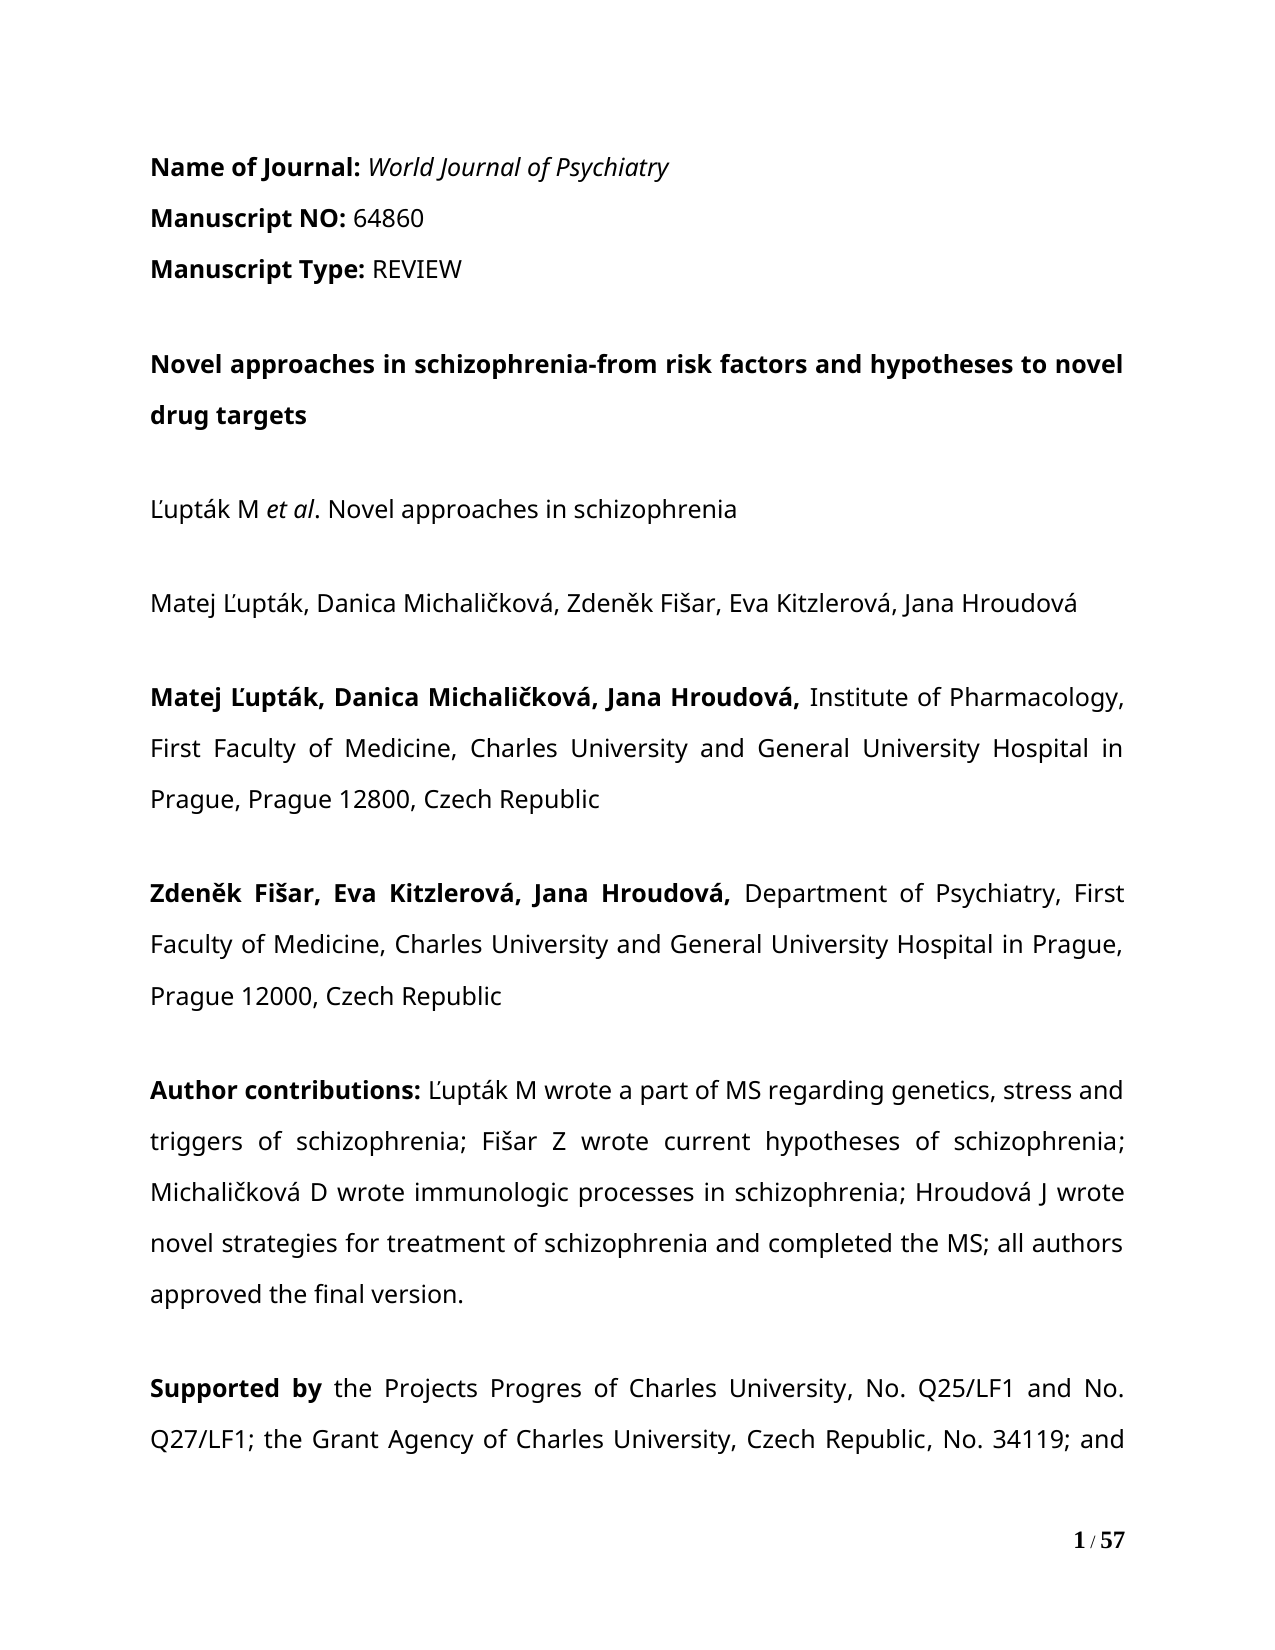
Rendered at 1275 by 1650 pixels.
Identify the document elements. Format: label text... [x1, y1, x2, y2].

text Matej Ľupták, Danica Michaličková, Zdeněk Fišar, Eva Kitzlerová, Jana Hroudová [150, 586, 1125, 620]
text Name of Journal: World Journal of Psychiatry [150, 150, 1125, 184]
text Manuscript NO: 64860 [150, 201, 1125, 235]
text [150, 1371, 1125, 1456]
text Manuscript Type: REVIEW [150, 252, 1125, 286]
text Zdeněk Fišar, Eva Kitzlerová, Jana Hroudová, Department of Psychiatry, First Faculty of Medicine, Charles University and General University Hospital in Prague, Prague 12000, Czech Republic [150, 876, 1125, 1012]
text Author contributions: Ľupták M wrote a part of MS regarding genetics, stress and triggers of schizophrenia; Fišar Z wrote current hypotheses of schizophrenia; Michaličková D wrote immunologic processes in schizophrenia; Hroudová J wrote novel strategies for treatment of schizophrenia and completed the MS; all authors approved the final version. [150, 1072, 1125, 1311]
text Ľupták M et al. Novel approaches in schizophrenia [150, 491, 1125, 526]
text Novel approaches in schizophrenia-from risk factors and hypotheses to novel drug targets [150, 346, 1125, 431]
text Matej Ľupták, Danica Michaličková, Jana Hroudová, Institute of Pharmacology, First Faculty of Medicine, Charles University and General University Hospital in Prague, Prague 12800, Czech Republic [150, 680, 1125, 816]
